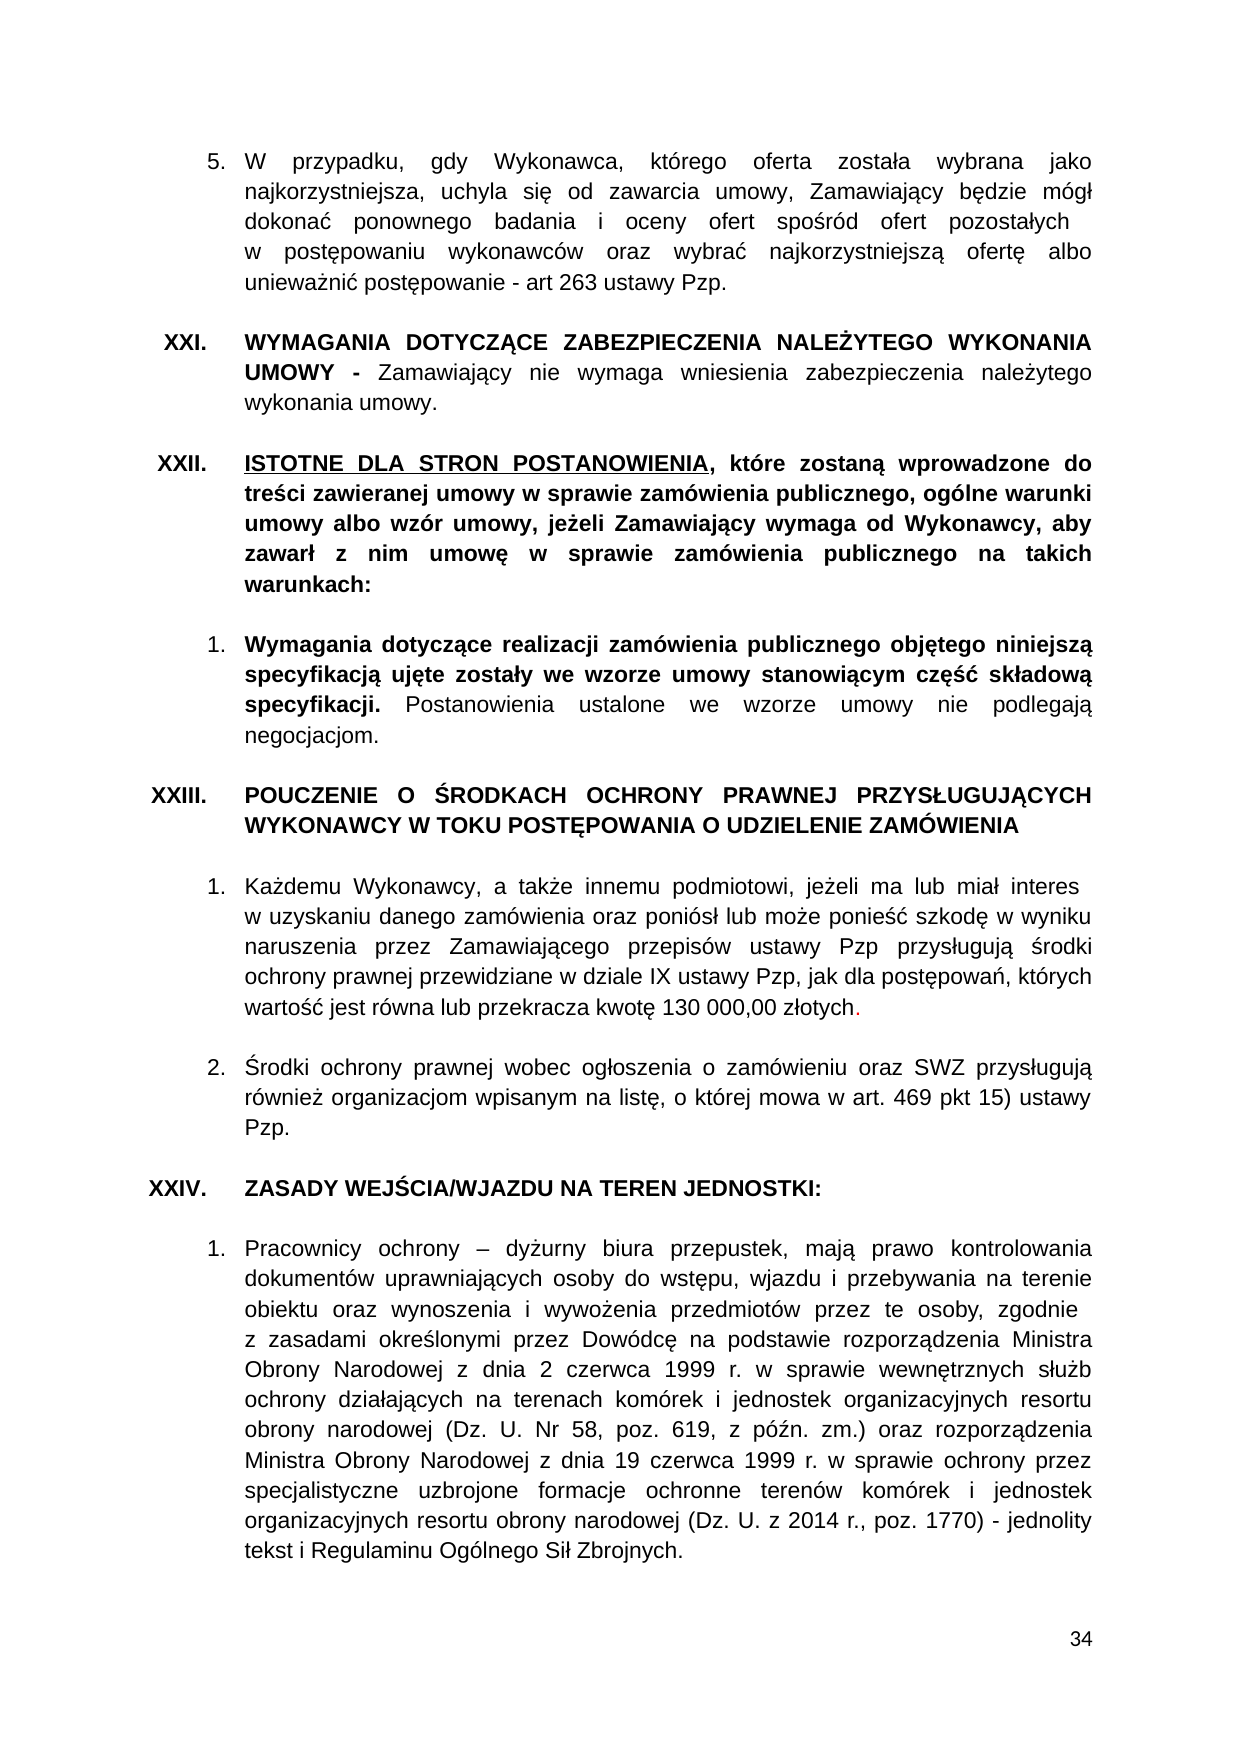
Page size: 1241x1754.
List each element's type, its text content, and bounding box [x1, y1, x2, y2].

list ZASADY WEJŚCIA/WJAZDU NA TEREN JEDNOSTKI: [207, 1175, 1092, 1201]
list ISTOTNE DLA STRON POSTANOWIENIA, które zostaną wprowadzone do treści zawieranej umowy w sprawie zamówienia publicznego, ogólne warunki umowy albo wzór umowy, jeżeli Zamawiający wymaga od Wykonawcy, aby zawarł z nim umowę w sprawie zamówienia publicznego na takich warunkach: [207, 450, 1092, 597]
list Środki ochrony prawnej wobec ogłoszenia o zamówieniu oraz SWZ przysługują również organizacjom wpisanym na listę, o której mowa w art. 469 pkt 15) ustawy Pzp. [207, 1054, 1092, 1141]
list WYMAGANIA DOTYCZĄCE ZABEZPIECZENIA NALEŻYTEGO WYKONANIA UMOWY - Zamawiający nie wymaga wniesienia zabezpieczenia należytego wykonania umowy. [207, 329, 1092, 416]
list Każdemu Wykonawcy, a także innemu podmiotowi, jeżeli ma lub miał interes w uzyskaniu danego zamówienia oraz poniósł lub może ponieść szkodę w wyniku naruszenia przez Zamawiającego przepisów ustawy Pzp przysługują środki ochrony prawnej przewidziane w dziale IX ustawy Pzp, jak dla postępowań, których wartość jest równa lub przekracza kwotę 130 000,00 złotych. [207, 873, 1092, 1020]
list POUCZENIE O ŚRODKACH OCHRONY PRAWNEJ PRZYSŁUGUJĄCYCH WYKONAWCY W TOKU POSTĘPOWANIA O UDZIELENIE ZAMÓWIENIA [207, 782, 1092, 839]
list Wymagania dotyczące realizacji zamówienia publicznego objętego niniejszą specyfikacją ujęte zostały we wzorze umowy stanowiącym część składową specyfikacji. Postanowienia ustalone we wzorze umowy nie podlegają negocjacjom. [207, 631, 1092, 748]
list W przypadku, gdy Wykonawca, którego oferta została wybrana jako najkorzystniejsza, uchyla się od zawarcia umowy, Zamawiający będzie mógł dokonać ponownego badania i oceny ofert spośród ofert pozostałych w postępowaniu wykonawców oraz wybrać najkorzystniejszą ofertę albo unieważnić postępowanie - art 263 ustawy Pzp. [207, 148, 1092, 295]
list Pracownicy ochrony – dyżurny biura przepustek, mają prawo kontrolowania dokumentów uprawniających osoby do wstępu, wjazdu i przebywania na terenie obiektu oraz wynoszenia i wywożenia przedmiotów przez te osoby, zgodnie z zasadami określonymi przez Dowódcę na podstawie rozporządzenia Ministra Obrony Narodowej z dnia 2 czerwca 1999 r. w sprawie wewnętrznych służb ochrony działających na terenach komórek i jednostek organizacyjnych resortu obrony narodowej (Dz. U. Nr 58, poz. 619, z późn. zm.) oraz rozporządzenia Ministra Obrony Narodowej z dnia 19 czerwca 1999 r. w sprawie ochrony przez specjalistyczne uzbrojone formacje ochronne terenów komórek i jednostek organizacyjnych resortu obrony narodowej (Dz. U. z 2014 r., poz. 1770) - jednolity tekst i Regulaminu Ogólnego Sił Zbrojnych. [207, 1235, 1092, 1564]
